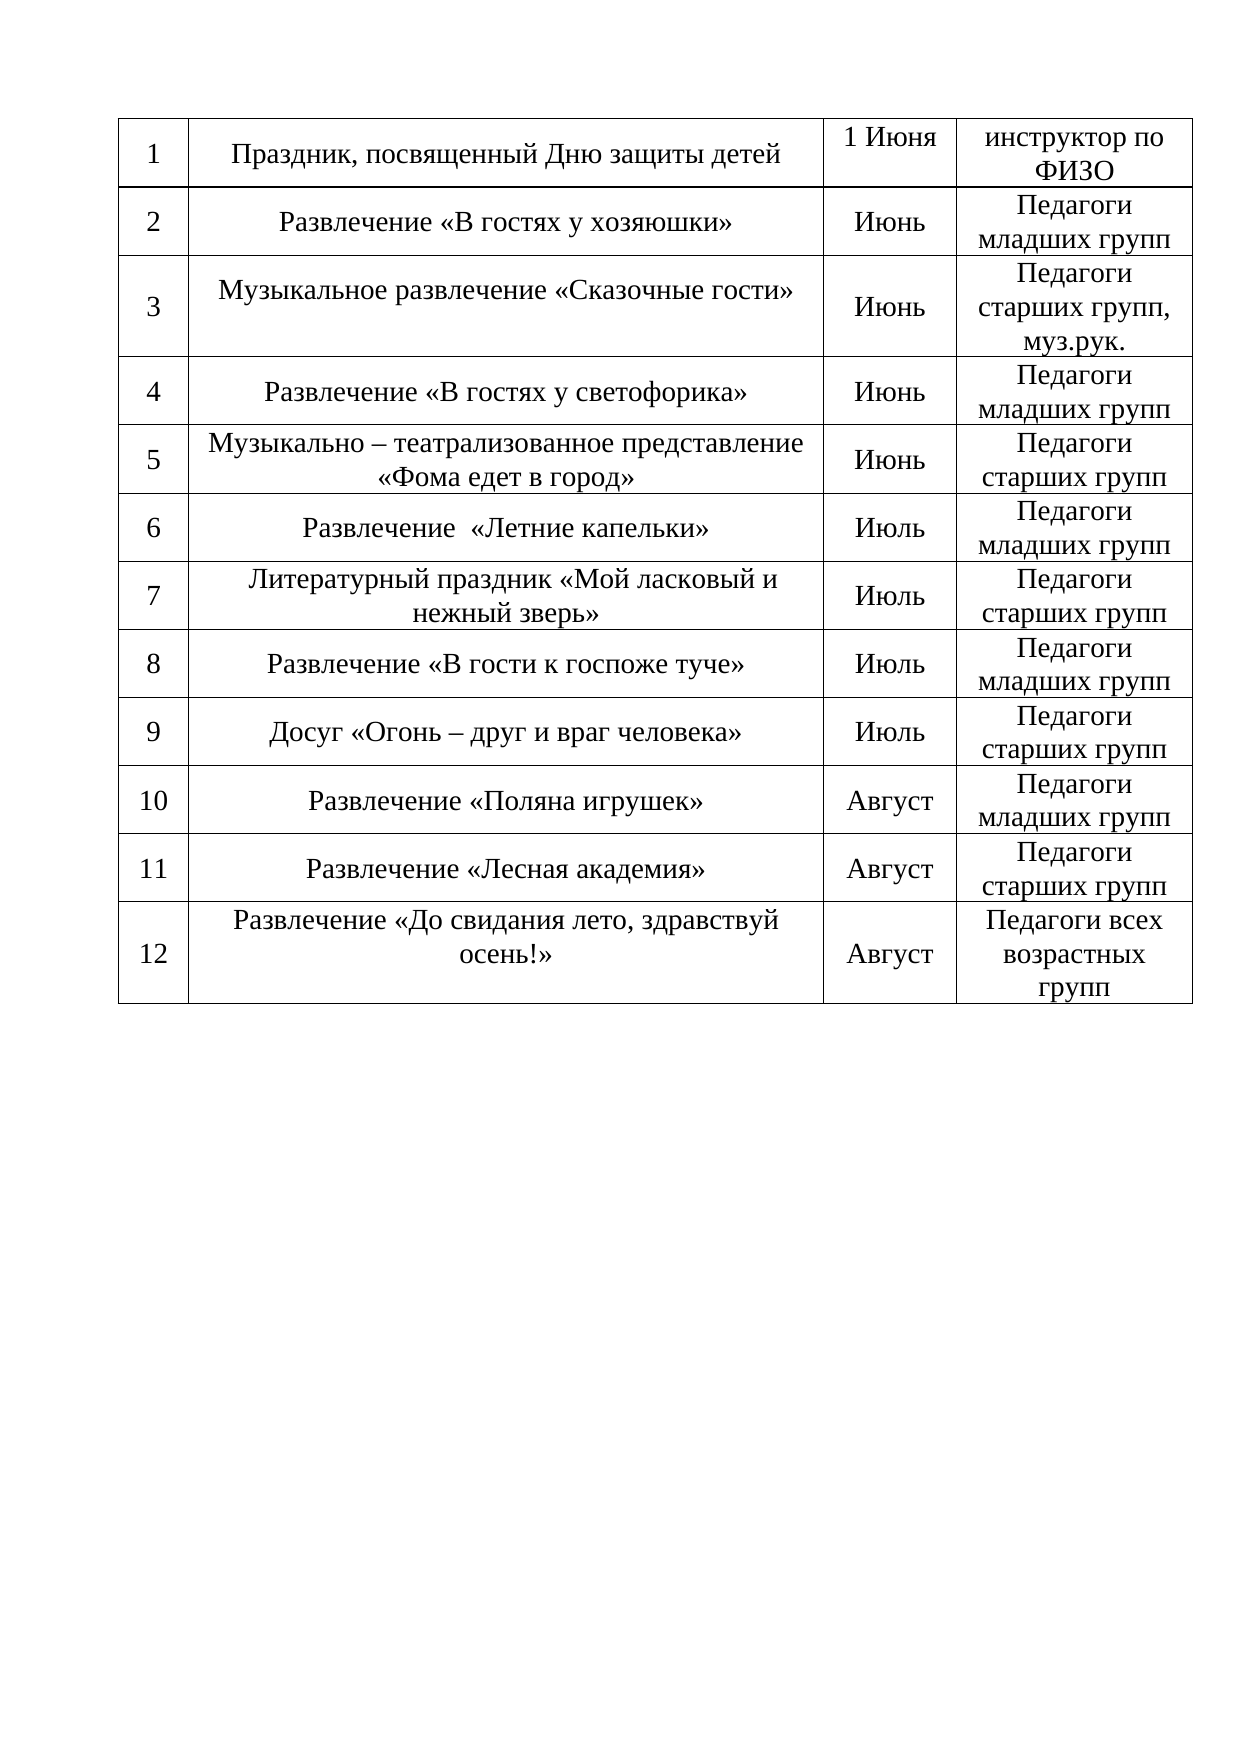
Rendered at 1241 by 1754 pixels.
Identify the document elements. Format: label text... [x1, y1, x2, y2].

table_cell Июль [824, 630, 956, 697]
table_cell Август [824, 766, 956, 833]
table_cell Педагоги младших групп [957, 357, 1192, 424]
table_cell 8 [119, 630, 188, 697]
table_cell Развлечение «Поляна игрушек» [189, 766, 823, 833]
table_cell Досуг «Огонь – друг и враг человека» [189, 698, 823, 765]
table_cell 4 [119, 357, 188, 424]
table_cell Литературный праздник «Мой ласковый и нежный зверь» [189, 562, 823, 629]
table_cell Развлечение «В гости к госпоже туче» [189, 630, 823, 697]
table_cell Июль [824, 562, 956, 629]
table_cell Педагоги младших групп [957, 494, 1192, 561]
table_cell Июль [824, 698, 956, 765]
table_cell Развлечение «В гостях у светофорика» [189, 357, 823, 424]
table_cell Педагоги всех возрастных групп [957, 902, 1192, 1003]
table_cell Педагоги старших групп [957, 425, 1192, 492]
table_cell Развлечение «Лесная академия» [189, 834, 823, 901]
table_cell Развлечение «До свидания лето, здравствуй осень!» [189, 902, 823, 1003]
table_cell 7 [119, 562, 188, 629]
table_cell Июнь [824, 188, 956, 254]
table_cell Педагоги старших групп [957, 562, 1192, 629]
table_cell Развлечение «В гостях у хозяюшки» [189, 188, 823, 254]
table_cell Музыкальное развлечение «Сказочные гости» [189, 256, 823, 356]
table_cell Педагоги старших групп [957, 698, 1192, 765]
table_cell 5 [119, 425, 188, 492]
table_cell Развлечение «Летние капельки» [189, 494, 823, 561]
table_cell Педагоги младших групп [957, 766, 1192, 833]
table_cell Педагоги младших групп [957, 630, 1192, 697]
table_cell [957, 119, 1192, 186]
table_cell Июнь [824, 425, 956, 492]
table_cell 1 [119, 119, 188, 186]
table_cell Июнь [824, 357, 956, 424]
table_cell 6 [119, 494, 188, 561]
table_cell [189, 119, 823, 186]
table_cell 3 [119, 256, 188, 356]
table_cell Август [824, 902, 956, 1003]
table_cell Педагоги старших групп, муз.рук. [957, 256, 1192, 356]
table_cell Музыкально – театрализованное представление «Фома едет в город» [189, 425, 823, 492]
table_cell 2 [119, 188, 188, 254]
table_cell 11 [119, 834, 188, 901]
table_cell Июль [824, 494, 956, 561]
table_cell Июнь [824, 256, 956, 356]
table_cell Педагоги младших групп [957, 188, 1192, 254]
table_cell 10 [119, 766, 188, 833]
table_cell 1 Июня [824, 119, 956, 186]
table_cell 12 [119, 902, 188, 1003]
table_cell Август [824, 834, 956, 901]
table_cell Педагоги старших групп [957, 834, 1192, 901]
table_cell 9 [119, 698, 188, 765]
